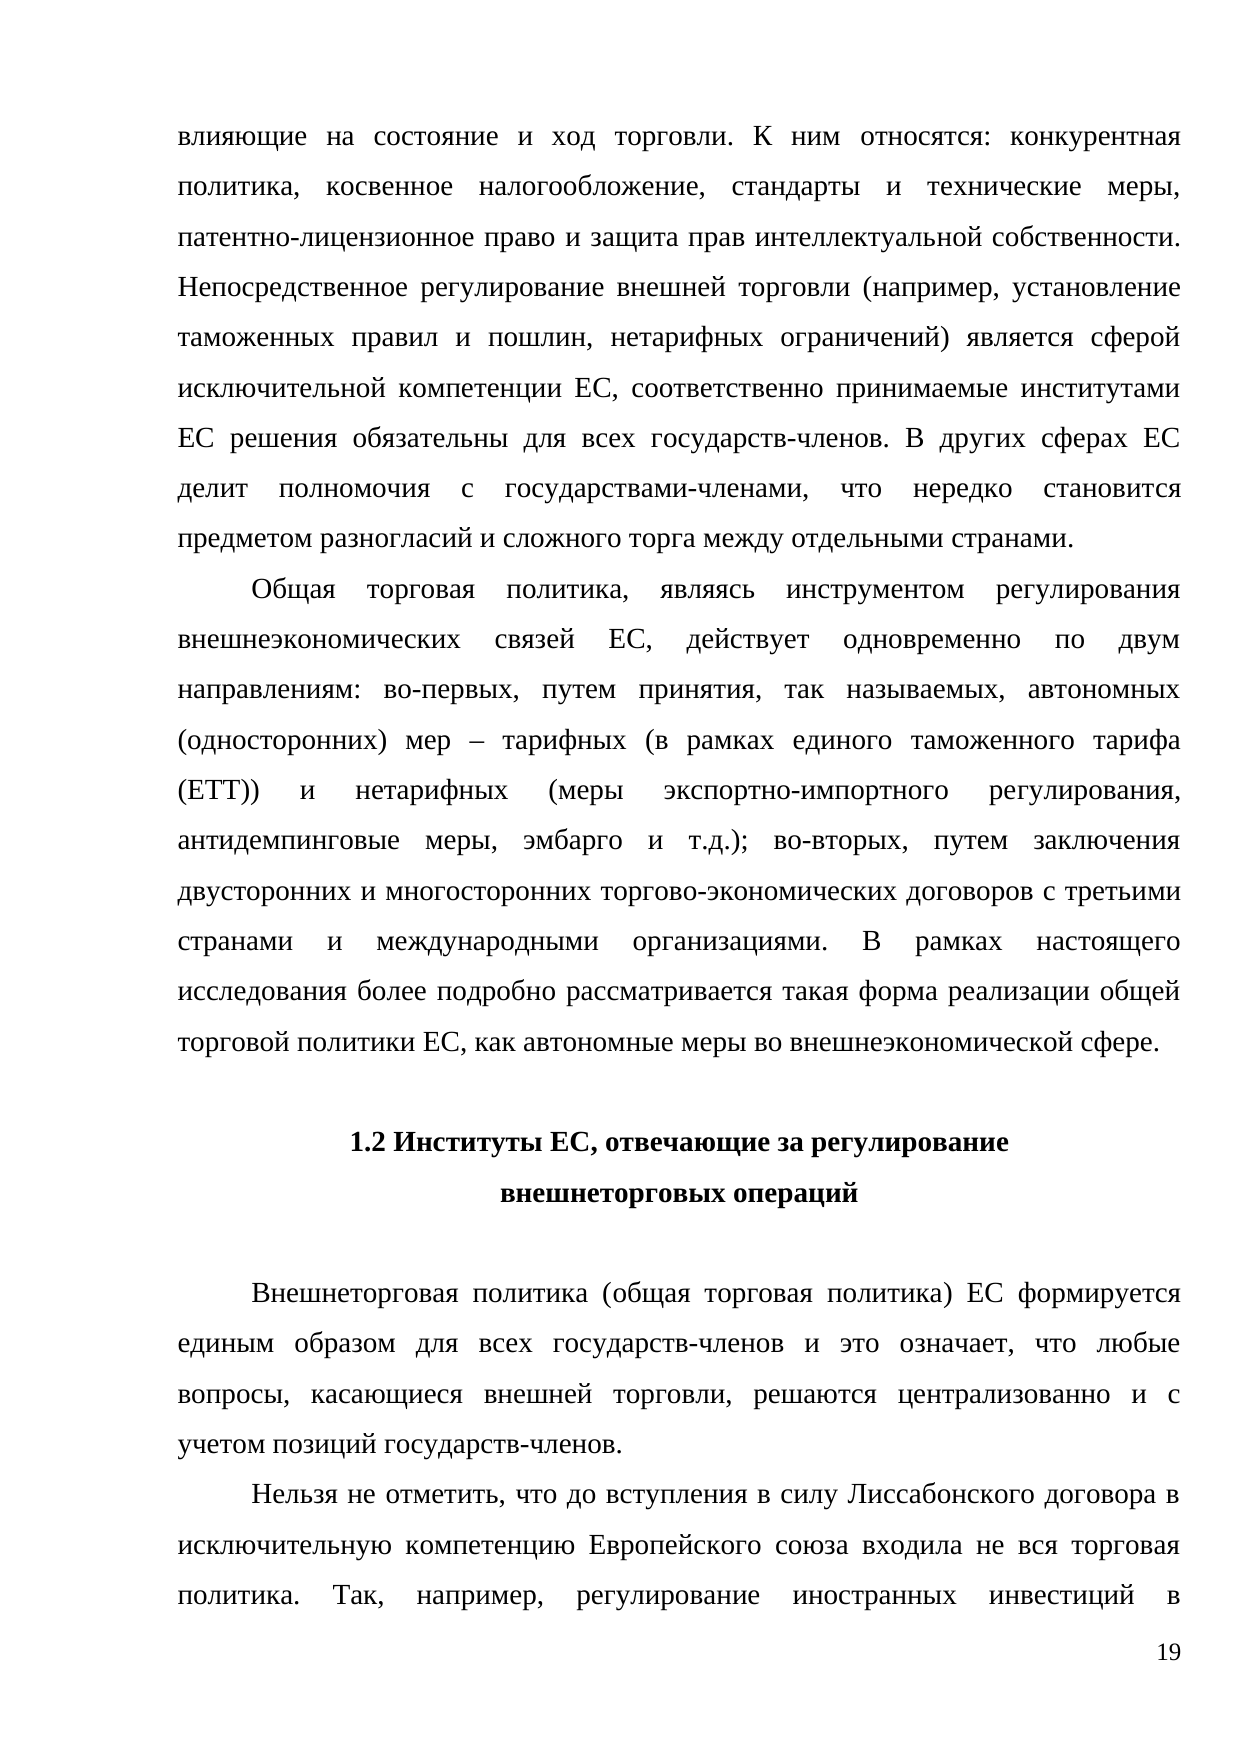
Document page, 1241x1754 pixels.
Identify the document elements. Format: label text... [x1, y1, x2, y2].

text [177, 118, 1181, 554]
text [177, 1477, 1181, 1611]
text Общая торговая политика, являясь инструментом регулирования внешнеэкономических связей ЕС, действует одновременно по двум направлениям: во-первых, путем принятия, так называемых, автономных (односторонних) мер – тарифных (в рамках единого таможенного тарифа (ЕТТ)) и нетарифных (меры экспортно-импортного регулирования, антидемпинговые меры, эмбарго и т.д.); во-вторых, путем заключения двусторонних и многосторонних торгово-экономических договоров с третьими странами и международными организациями. В рамках настоящего исследования более подробно рассматривается такая форма реализации общей торговой политики ЕС, как автономные меры во внешнеэкономической сфере. [177, 571, 1181, 1057]
text 1.2 Институты ЕС, отвечающие за регулирование [177, 1124, 1181, 1158]
text внешнеторговых операций [177, 1175, 1181, 1208]
text Внешнеторговая политика (общая торговая политика) ЕС формируется единым образом для всех государств-членов и это означает, что любые вопросы, касающиеся внешней торговли, решаются централизованно и с учетом позиций государств-членов. [177, 1275, 1181, 1460]
